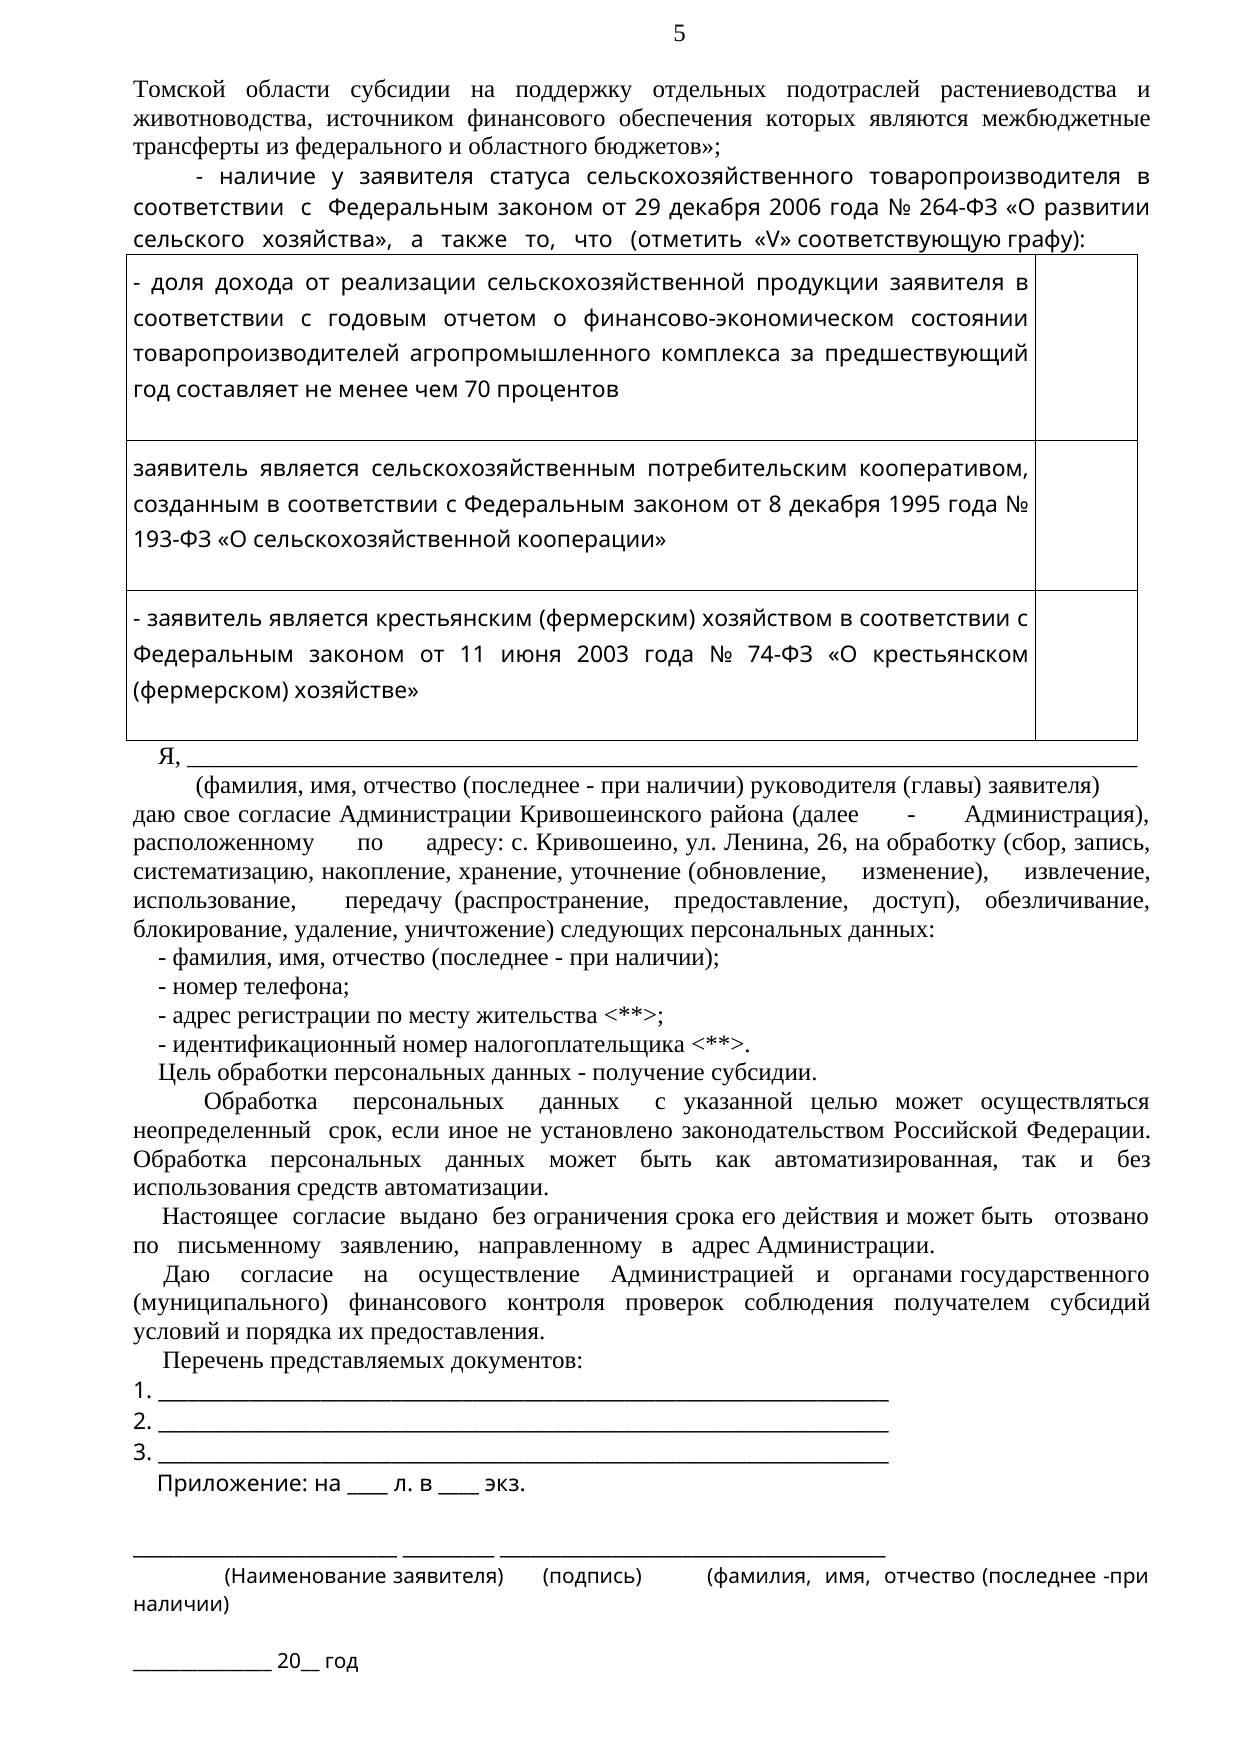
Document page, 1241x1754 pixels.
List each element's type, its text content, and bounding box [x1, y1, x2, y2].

text (Наименование заявителя) (подпись) (фамилия, имя, отчество (последнее -при наличии) [133, 1561, 1152, 1618]
text даю свое согласие Администрации Кривошеинского района (далее - Администрация), расположенному по адресу: с. Кривошеино, ул. Ленина, 26, на обработку (сбор, запись, систематизацию, накопление, хранение, уточнение (обновление, изменение), извлечение, использование, передачу (распространение, предоставление, доступ), обезличивание, блокирование, удаление, уничтожение) следующих персональных данных: [133, 799, 1152, 942]
table_cell заявитель является сельскохозяйственным потребительским кооперативом, созданным в соответствии с Федеральным законом от 8 декабря 1995 года № 193-ФЗ «О сельскохозяйственной кооперации» [127, 441, 1035, 590]
text Даю согласие на осуществление Администрацией и органами государственного (муниципального) финансового контроля проверок соблюдения получателем субсидий условий и порядка их предоставления. [133, 1259, 1152, 1345]
text - адрес регистрации по месту жительства <**>; [133, 1000, 1152, 1029]
text - наличие у заявителя статуса сельскохозяйственного товаропроизводителя в соответствии с Федеральным законом от 29 декабря 2006 года № 264-ФЗ «О развитии сельского хозяйства», а также то, что (отметить «V» соответствующую графу): [133, 160, 1152, 254]
text (фамилия, имя, отчество (последнее - при наличии) руководителя (главы) заявителя) [133, 770, 1152, 799]
text _______________ 20__ год [133, 1646, 1152, 1675]
table_header [1036, 255, 1137, 440]
text Перечень представляемых документов: [133, 1345, 1152, 1374]
text - идентификационный номер налогоплательщика <**>. [133, 1029, 1152, 1057]
table_header - доля дохода от реализации сельскохозяйственной продукции заявителя в соответствии с годовым отчетом о финансово-экономическом состоянии товаропроизводителей агропромышленного комплекса за предшествующий год составляет не менее чем 70 процентов [127, 255, 1035, 440]
text Настоящее согласие выдано без ограничения срока его действия и может быть отозвано по письменному заявлению, направленному в адрес Администрации. [133, 1201, 1152, 1259]
text __________________________ _________ ______________________________________ [133, 1530, 1152, 1561]
text Цель обработки персональных данных - получение субсидии. [133, 1057, 1152, 1086]
text Приложение: на ____ л. в ____ экз. [133, 1467, 1152, 1499]
table_cell - заявитель является крестьянским (фермерским) хозяйством в соответствии с Федеральным законом от 11 июня 2003 года № 74-ФЗ «О крестьянском (фермерском) хозяйстве» [127, 591, 1035, 740]
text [133, 74, 1152, 160]
table_cell [1036, 591, 1137, 740]
text 3. ________________________________________________________________________ [133, 1436, 1152, 1467]
text 2. ________________________________________________________________________ [133, 1405, 1152, 1436]
text - фамилия, имя, отчество (последнее - при наличии); [133, 942, 1152, 971]
text Я, ____________________________________________________________________________ [133, 741, 1152, 770]
text Обработка персональных данных с указанной целью может осуществляться неопределенный срок, если иное не установлено законодательством Российской Федерации. Обработка персональных данных может быть как автоматизированная, так и без использования средств автоматизации. [133, 1086, 1152, 1201]
text 1. ________________________________________________________________________ [133, 1374, 1152, 1405]
text - номер телефона; [133, 971, 1152, 1000]
table_cell [1036, 441, 1137, 590]
